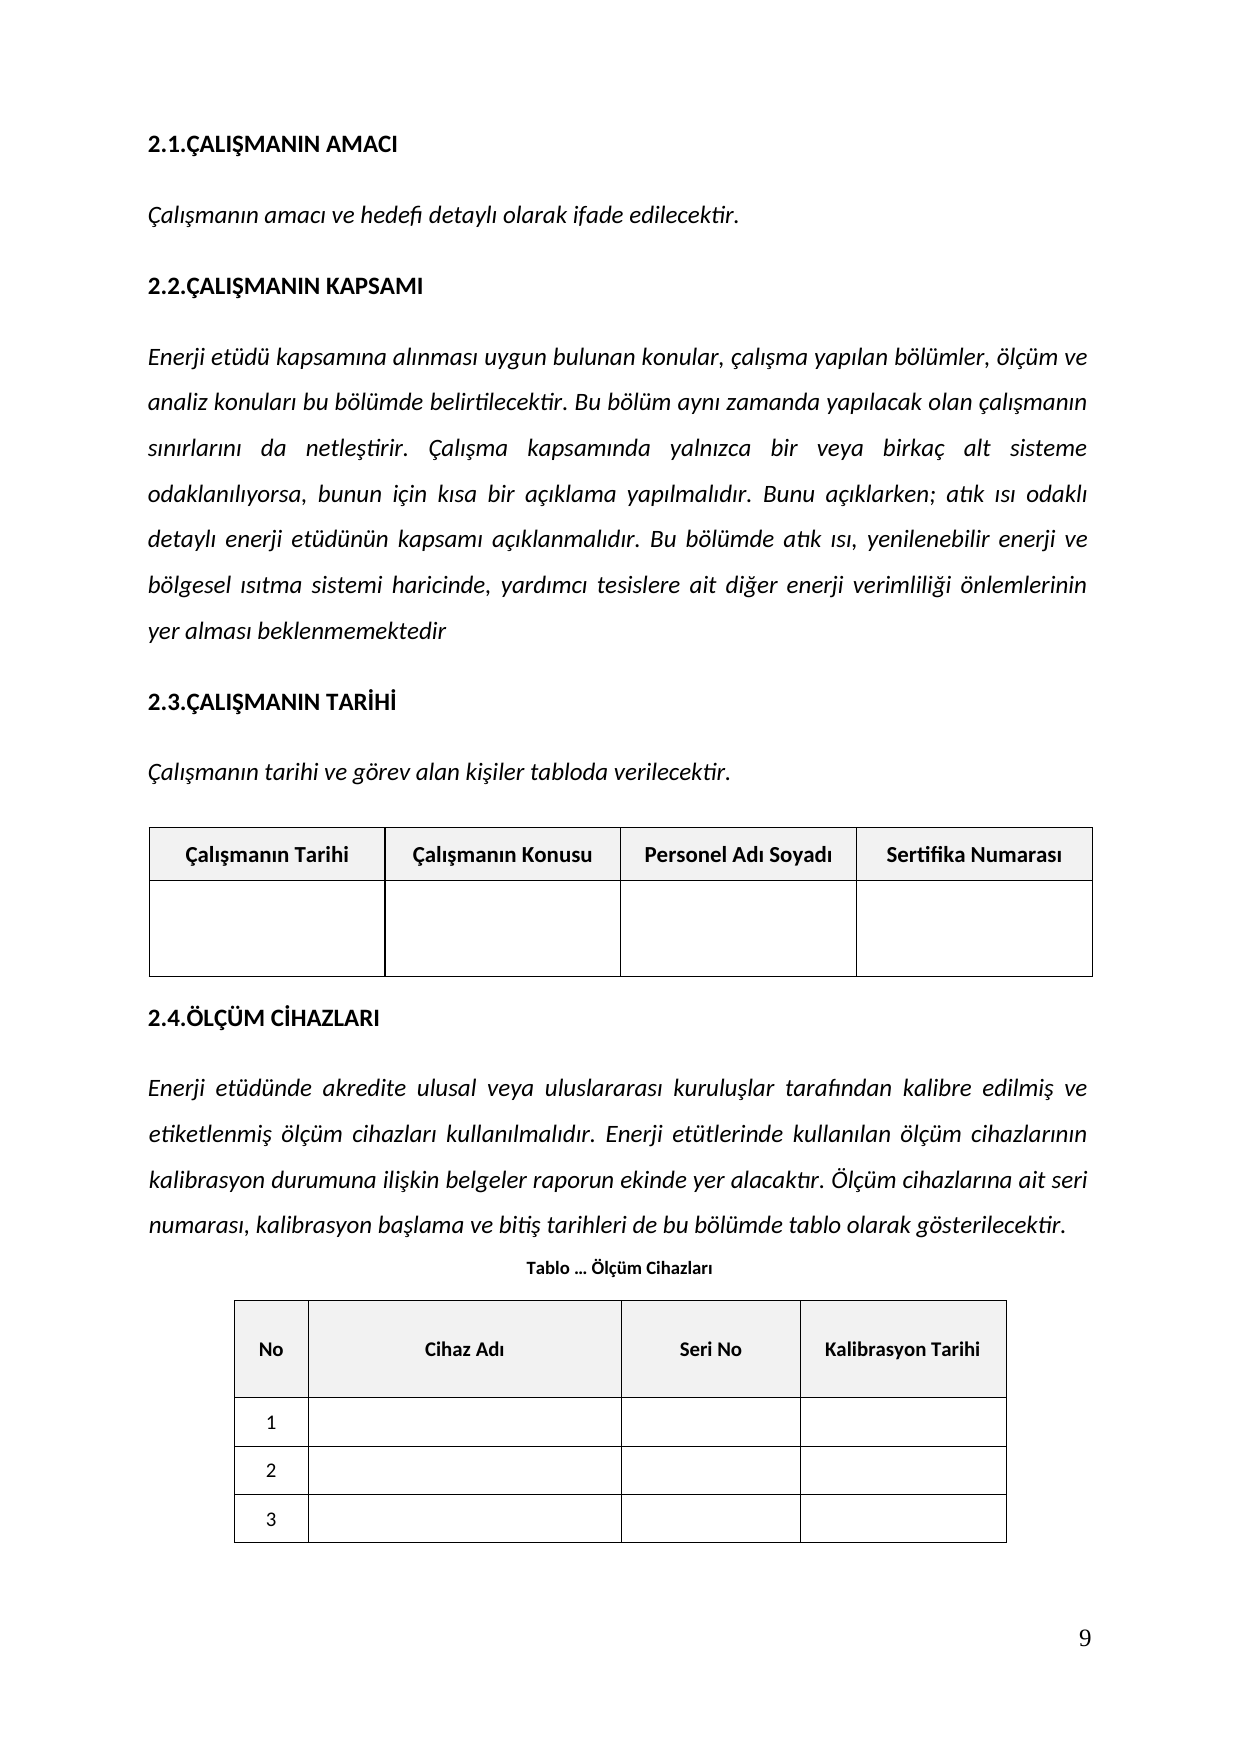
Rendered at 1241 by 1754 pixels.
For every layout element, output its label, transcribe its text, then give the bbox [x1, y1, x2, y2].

text Çalışmanın amacı ve hedefi detaylı olarak ifade edilecektir. [148, 199, 1091, 230]
subtitle 2.4.ÖLÇÜM CİHAZLARI [148, 1002, 1091, 1032]
table_cell [150, 881, 384, 976]
table_cell [801, 1447, 1006, 1494]
table_cell [309, 1398, 621, 1446]
table_cell [857, 881, 1092, 976]
table_cell [386, 881, 620, 976]
subtitle 2.1.ÇALIŞMANIN AMACI [148, 128, 1091, 159]
table_cell 1 [235, 1398, 308, 1446]
table_header Kalibrasyon Tarihi [801, 1301, 1006, 1397]
table_cell [621, 881, 856, 976]
text Enerji etüdünde akredite ulusal veya uluslararası kuruluşlar tarafından kalibre edilmiş ve etiketlenmiş ölçüm cihazları kullanılmalıdır. Enerji etütlerinde kullanılan ölçüm cihazlarının kalibrasyon durumuna ilişkin belgeler raporun ekinde yer alacaktır. Ölçüm cihazlarına ait seri numarası, kalibrasyon başlama ve bitiş tarihleri de bu bölümde tablo olarak gösterilecektir. [148, 1072, 1091, 1240]
table_header Seri No [622, 1301, 800, 1397]
table_cell [622, 1447, 800, 1494]
text Tablo … Ölçüm Cihazları [148, 1256, 1091, 1279]
table_header No [235, 1301, 308, 1397]
table_cell 2 [235, 1447, 308, 1494]
table_cell [801, 1495, 1006, 1542]
table_cell [801, 1398, 1006, 1446]
table_header Personel Adı Soyadı [621, 828, 856, 880]
table_cell [622, 1495, 800, 1542]
subtitle 2.3.ÇALIŞMANIN TARİHİ [148, 686, 1091, 716]
table_cell [309, 1495, 621, 1542]
table_cell 3 [235, 1495, 308, 1542]
table_header Çalışmanın Tarihi [150, 828, 384, 880]
subtitle 2.2.ÇALIŞMANIN KAPSAMI [148, 270, 1091, 300]
text Enerji etüdü kapsamına alınması uygun bulunan konular, çalışma yapılan bölümler, ölçüm ve analiz konuları bu bölümde belirtilecektir. Bu bölüm aynı zamanda yapılacak olan çalışmanın sınırlarını da netleştirir. Çalışma kapsamında yalnızca bir veya birkaç alt sisteme odaklanılıyorsa, bunun için kısa bir açıklama yapılmalıdır. Bunu açıklarken; atık ısı odaklı detaylı enerji etüdünün kapsamı açıklanmalıdır. Bu bölümde atık ısı, yenilenebilir enerji ve bölgesel ısıtma sistemi haricinde, yardımcı tesislere ait diğer enerji verimliliği önlemlerinin yer alması beklenmemektedir [148, 341, 1091, 646]
table_header Çalışmanın Konusu [386, 828, 620, 880]
table_header Cihaz Adı [309, 1301, 621, 1397]
table_cell [309, 1447, 621, 1494]
table_header Sertifika Numarası [857, 828, 1092, 880]
text Çalışmanın tarihi ve görev alan kişiler tabloda verilecektir. [148, 756, 1091, 787]
table_cell [622, 1398, 800, 1446]
